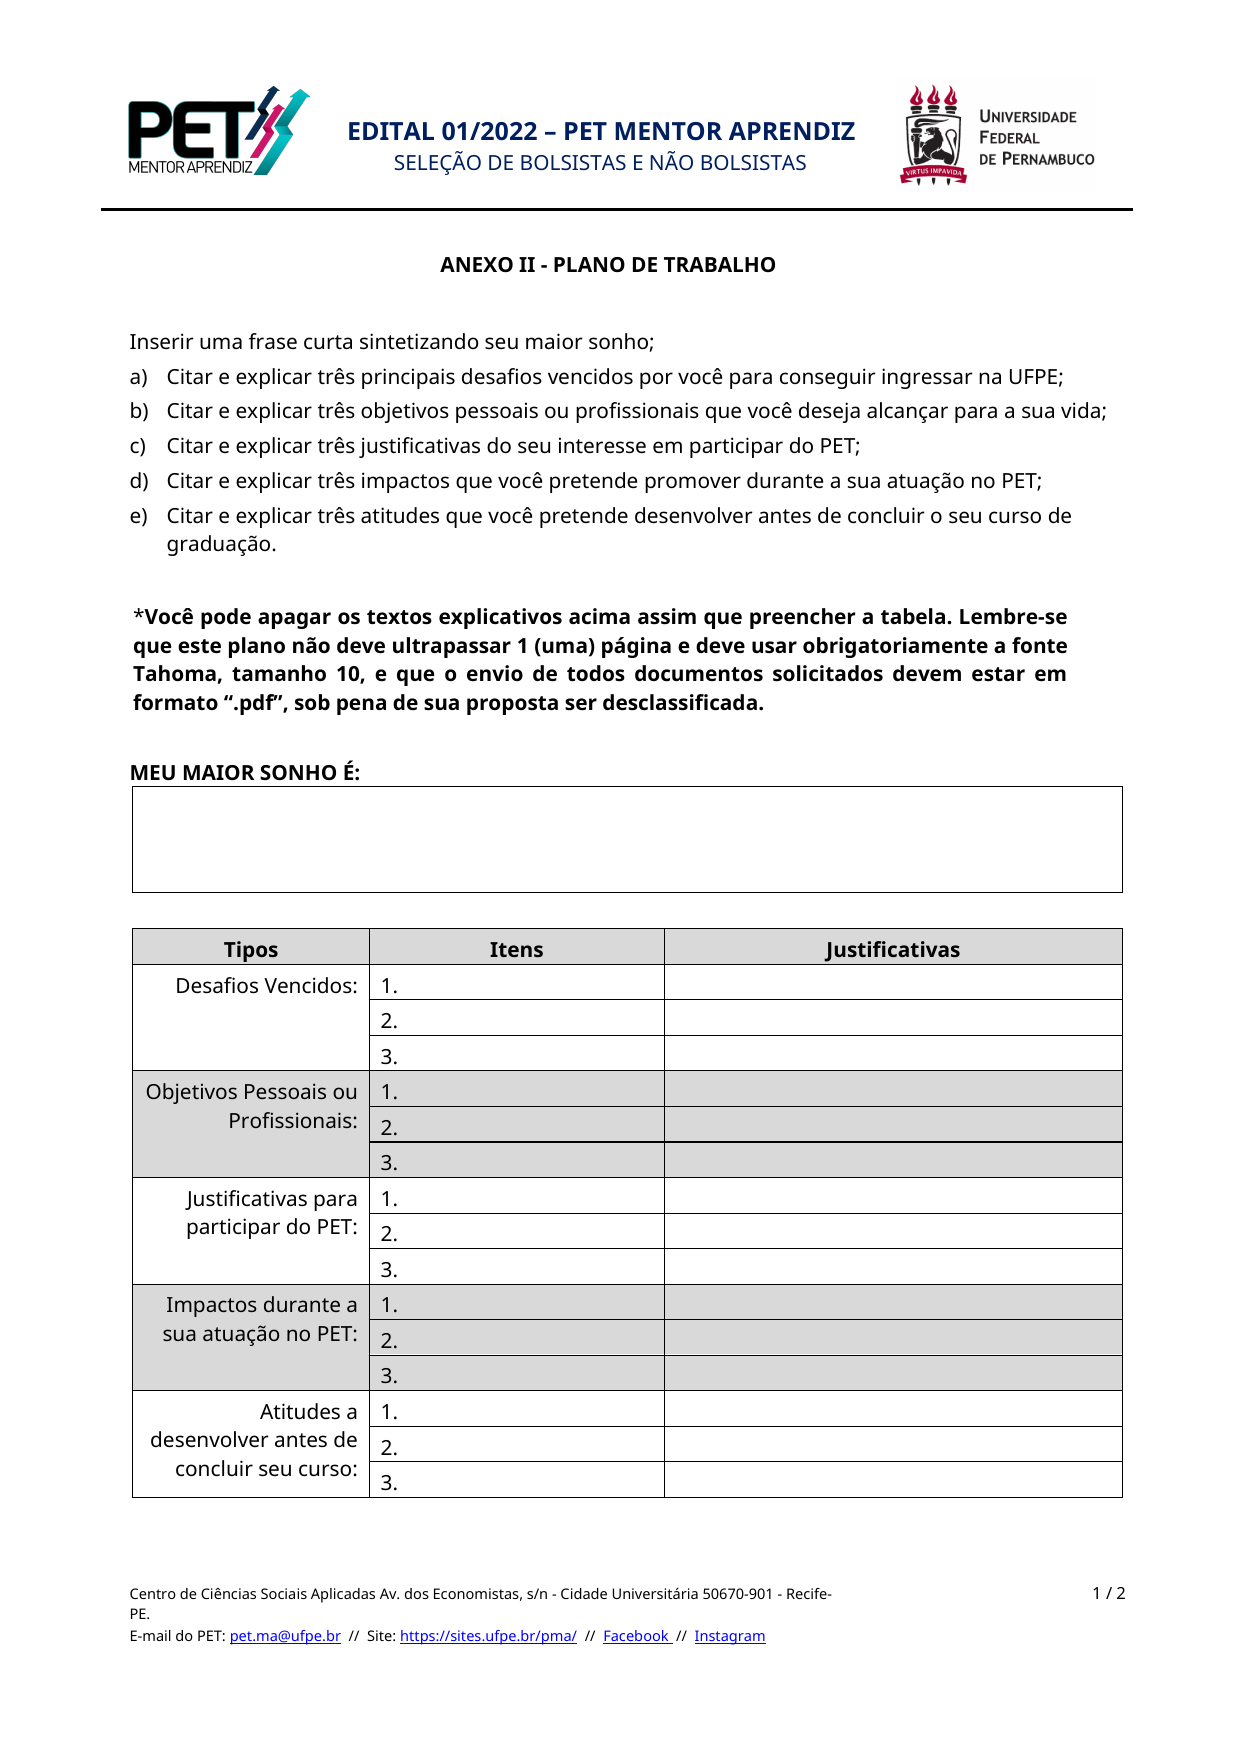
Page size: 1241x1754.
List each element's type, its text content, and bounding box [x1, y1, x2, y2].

list Citar e explicar três atitudes que você pretende desenvolver antes de concluir o seu curso de graduação. [129, 501, 1122, 558]
table_header Justificativas [665, 929, 1122, 964]
subtitle ANEXO II - PLANO DE TRABALHO [118, 250, 1098, 279]
table_cell 1. [370, 1391, 664, 1426]
list Citar e explicar três objetivos pessoais ou profissionais que você deseja alcançar para a sua vida; [129, 396, 1122, 425]
table_cell Objetivos Pessoais ou Profissionais: [133, 1071, 369, 1177]
table_cell Impactos durante a sua atuação no PET: [133, 1285, 369, 1390]
table_cell [665, 1178, 1122, 1212]
text *Você pode apagar os textos explicativos acima assim que preencher a tabela. Lembre-se que este plano não deve ultrapassar 1 (uma) página e deve usar obrigatoriamente a fonte Tahoma, tamanho 10, e que o envio de todos documentos solicitados devem estar em formato “.pdf”, sob pena de sua proposta ser desclassificada. [133, 602, 1069, 716]
table_cell [665, 1000, 1122, 1035]
table_cell Justificativas para participar do PET: [133, 1178, 369, 1283]
table_cell 3. [370, 1143, 664, 1177]
list Citar e explicar três impactos que você pretende promover durante a sua atuação no PET; [129, 466, 1122, 494]
table_cell 1. [370, 965, 664, 999]
table_header Itens [370, 929, 664, 964]
table_cell 3. [370, 1249, 664, 1283]
table_cell [665, 1036, 1122, 1070]
table_cell 2. [370, 1000, 664, 1035]
table_cell [665, 1107, 1122, 1141]
table_cell [665, 1143, 1122, 1177]
table_cell 1. [370, 1178, 664, 1212]
table_cell [665, 1427, 1122, 1461]
table_header Tipos [133, 929, 369, 964]
table_cell [665, 1462, 1122, 1497]
table_cell [665, 1356, 1122, 1390]
list Citar e explicar três principais desafios vencidos por você para conseguir ingressar na UFPE; [129, 362, 1122, 390]
table_cell [665, 1249, 1122, 1283]
list Citar e explicar três justificativas do seu interesse em participar do PET; [129, 431, 1122, 459]
text Inserir uma frase curta sintetizando seu maior sonho; [129, 327, 1122, 356]
table_cell [665, 1285, 1122, 1319]
table_cell [665, 1214, 1122, 1248]
table_cell 3. [370, 1356, 664, 1390]
table_cell 1. [370, 1285, 664, 1319]
table_cell 2. [370, 1107, 664, 1141]
table_cell 3. [370, 1036, 664, 1070]
table_cell 1. [370, 1071, 664, 1106]
picture [895, 77, 1098, 192]
text MEU MAIOR SONHO É: [129, 758, 1122, 786]
table_cell Atitudes a desenvolver antes de concluir seu curso: [133, 1391, 369, 1497]
table_header [133, 787, 1122, 892]
picture [118, 81, 311, 186]
table_cell [665, 965, 1122, 999]
table_cell 2. [370, 1320, 664, 1354]
table_cell [665, 1391, 1122, 1426]
table_cell [665, 1071, 1122, 1106]
table_cell 2. [370, 1214, 664, 1248]
table_cell 2. [370, 1427, 664, 1461]
table_cell 3. [370, 1462, 664, 1497]
table_cell Desafios Vencidos: [133, 965, 369, 1070]
table_cell [665, 1320, 1122, 1354]
